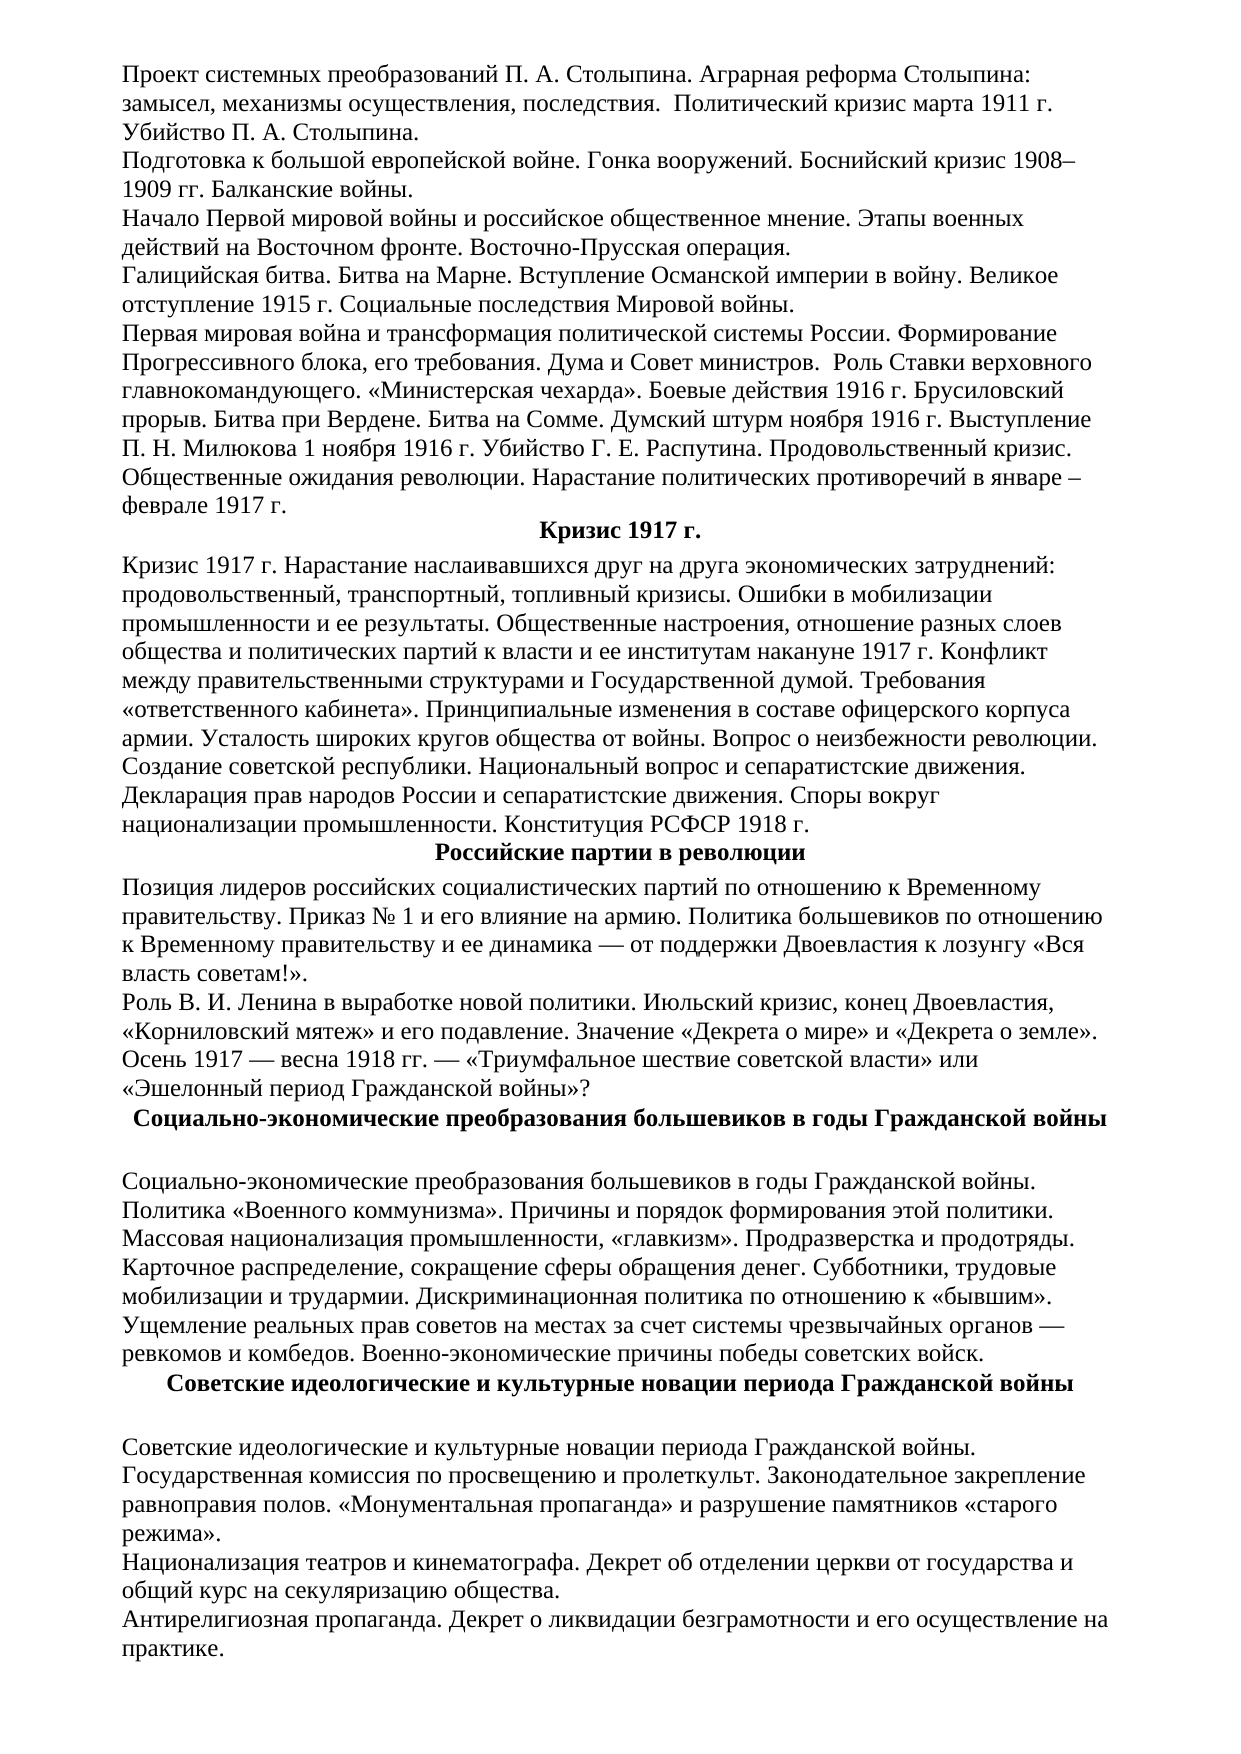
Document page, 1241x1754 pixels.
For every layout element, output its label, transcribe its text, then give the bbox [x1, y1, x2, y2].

table_header Проект системных преобразований П. А. Столыпина. Аграрная реформа Столыпина: замысел, механизмы осуществления, последствия. Политический кризис марта 1911 г. Убийство П. А. Столыпина. Подготовка к большой европейской войне. Гонка вооружений. Боснийский кризис 1908– 1909 гг. Балканские войны. Начало Первой мировой войны и российское общественное мнение. Этапы военных действий на Восточном фронте. Восточно-Прусская операция. Галицийская битва. Битва на Марне. Вступление Османской империи в войну. Великое отступление 1915 г. Социальные последствия Мировой войны. Первая мировая война и трансформация политической системы России. Формирование Прогрессивного блока, его требования. Дума и Совет министров. Роль Ставки верховного главнокомандующего. «Министерская чехарда». Боевые действия 1916 г. Брусиловский прорыв. Битва при Вердене. Битва на Сомме. Думский штурм ноября 1916 г. Выступление П. Н. Милюкова 1 ноября 1916 г. Убийство Г. Е. Распутина. Продовольственный кризис. Общественные ожидания революции. Нарастание политических противоречий в январе – феврале 1917 г. [118, 59, 1122, 514]
table_cell Советские идеологические и культурные новации периода Гражданской войны [118, 1369, 1122, 1429]
table_cell Советские идеологические и культурные новации периода Гражданской войны. Государственная комиссия по просвещению и пролеткульт. Законодательное закрепление равноправия полов. «Монументальная пропаганда» и разрушение памятников «старого режима». Национализация театров и кинематографа. Декрет об отделении церкви от государства и общий курс на секуляризацию общества. Антирелигиозная пропаганда. Декрет о ликвидации безграмотности и его осуществление на практике. [118, 1432, 1122, 1662]
table_cell Социально-экономические преобразования большевиков в годы Гражданской войны. Политика «Военного коммунизма». Причины и порядок формирования этой политики. Массовая национализация промышленности, «главкизм». Продразверстка и продотряды. Карточное распределение, сокращение сферы обращения денег. Субботники, трудовые мобилизации и трудармии. Дискриминационная политика по отношению к «бывшим». Ущемление реальных прав советов на местах за счет системы чрезвычайных органов — ревкомов и комбедов. Военно-экономические причины победы советских войск. [118, 1166, 1122, 1368]
table_cell Кризис 1917 г. [118, 515, 1122, 548]
table_cell Кризис 1917 г. Нарастание наслаивавшихся друг на друга экономических затруднений: продовольственный, транспортный, топливный кризисы. Ошибки в мобилизации промышленности и ее результаты. Общественные настроения, отношение разных слоев общества и политических партий к власти и ее институтам накануне 1917 г. Конфликт между правительственными структурами и Государственной думой. Требования «ответственного кабинета». Принципиальные изменения в составе офицерского корпуса армии. Усталость широких кругов общества от войны. Вопрос о неизбежности революции. Создание советской республики. Национальный вопрос и сепаратистские движения. Декларация прав народов России и сепаратистские движения. Споры вокруг национализации промышленности. Конституция РСФСР 1918 г. [118, 550, 1122, 836]
table_cell Социально-экономические преобразования большевиков в годы Гражданской войны [118, 1103, 1122, 1164]
table_cell Позиция лидеров российских социалистических партий по отношению к Временному правительству. Приказ № 1 и его влияние на армию. Политика большевиков по отношению к Временному правительству и ее динамика — от поддержки Двоевластия к лозунгу «Вся власть советам!». Роль В. И. Ленина в выработке новой политики. Июльский кризис, конец Двоевластия, «Корниловский мятеж» и его подавление. Значение «Декрета о мире» и «Декрета о земле». Осень 1917 — весна 1918 гг. — «Триумфальное шествие советской власти» или «Эшелонный период Гражданской войны»? [118, 872, 1122, 1102]
table_cell Российские партии в революции [118, 837, 1122, 870]
